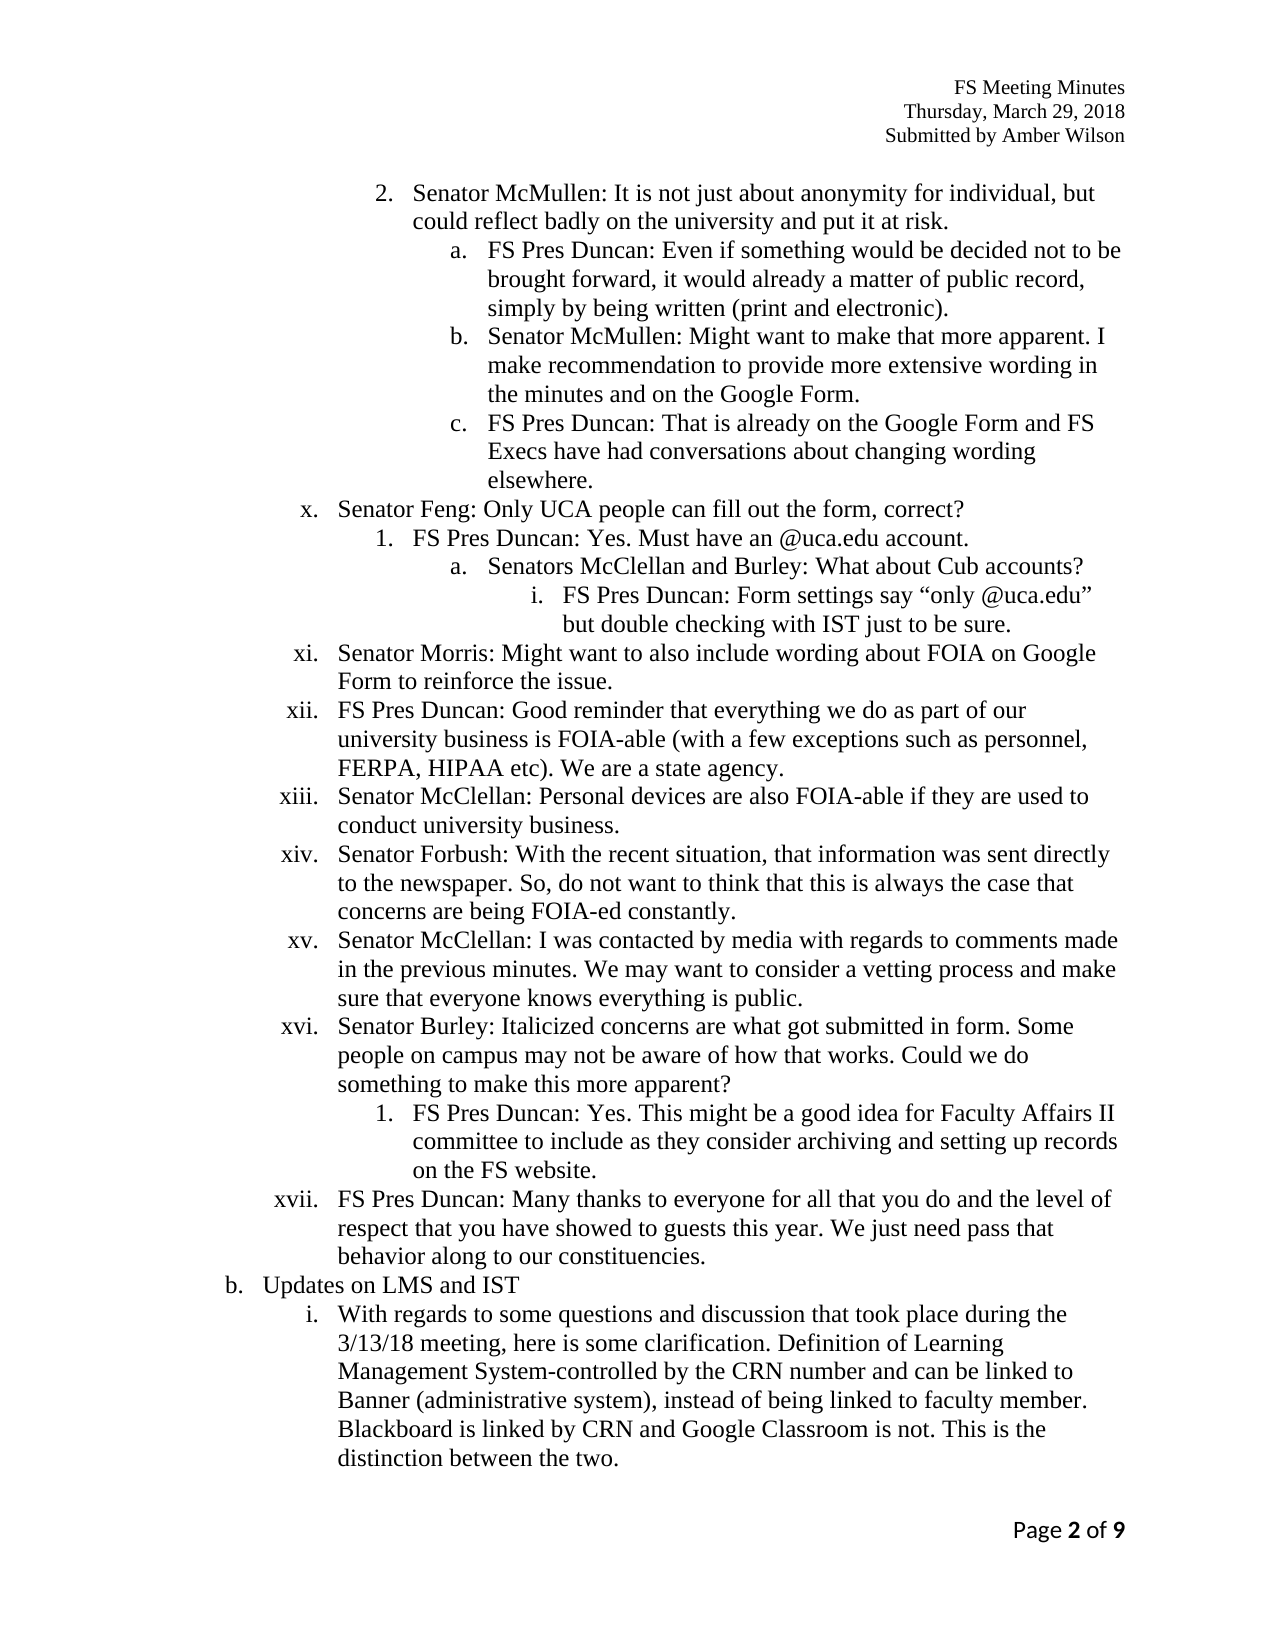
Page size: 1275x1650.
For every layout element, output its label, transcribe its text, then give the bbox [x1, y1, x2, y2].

list Senator McClellan: Personal devices are also FOIA-able if they are used to conduct university business. [319, 781, 1125, 839]
list Senator Forbush: With the recent situation, that information was sent directly to the newspaper. So, do not want to think that this is always the case that concerns are being FOIA-ed constantly. [319, 839, 1125, 925]
list FS Pres Duncan: Even if something would be decided not to be brought forward, it would already a matter of public record, simply by being written (print and electronic). [450, 235, 1125, 321]
list FS Pres Duncan: Form settings say “only @uca.edu” but double checking with IST just to be sure. [544, 580, 1125, 638]
list Updates on LMS and IST [225, 1270, 1125, 1299]
list Senators McClellan and Burley: What about Cub accounts? [450, 551, 1125, 580]
list Senator Morris: Might want to also include wording about FOIA on Google Form to reinforce the issue. [319, 638, 1125, 695]
list With regards to some questions and discussion that took place during the 3/13/18 meeting, here is some clarification. Definition of Learning Management System-controlled by the CRN number and can be linked to Banner (administrative system), instead of being linked to faculty member. Blackboard is linked by CRN and Google Classroom is not. This is the distinction between the two. [319, 1299, 1125, 1471]
list FS Pres Duncan: Good reminder that everything we do as part of our university business is FOIA-able (with a few exceptions such as personnel, FERPA, HIPAA etc). We are a state agency. [319, 695, 1125, 781]
list FS Pres Duncan: Yes. Must have an @uca.edu account. [375, 523, 1125, 551]
list FS Pres Duncan: That is already on the Google Form and FS Execs have had conversations about changing wording elsewhere. [450, 408, 1125, 494]
list FS Pres Duncan: Yes. This might be a good idea for Faculty Affairs II committee to include as they consider archiving and setting up records on the FS website. [375, 1098, 1125, 1184]
list Senator Feng: Only UCA people can fill out the form, correct? [319, 494, 1125, 523]
list Senator McMullen: Might want to make that more apparent. I make recommendation to provide more extensive wording in the minutes and on the Google Form. [450, 321, 1125, 408]
list Senator McMullen: It is not just about anonymity for individual, but could reflect badly on the university and put it at risk. [375, 178, 1125, 235]
list FS Pres Duncan: Many thanks to everyone for all that you do and the level of respect that you have showed to guests this year. We just need pass that behavior along to our constituencies. [319, 1184, 1125, 1270]
list Senator McClellan: I was contacted by media with regards to comments made in the previous minutes. We may want to consider a vetting process and make sure that everyone knows everything is public. [319, 925, 1125, 1011]
list Senator Burley: Italicized concerns are what got submitted in form. Some people on campus may not be aware of how that works. Could we do something to make this more apparent? [319, 1011, 1125, 1098]
